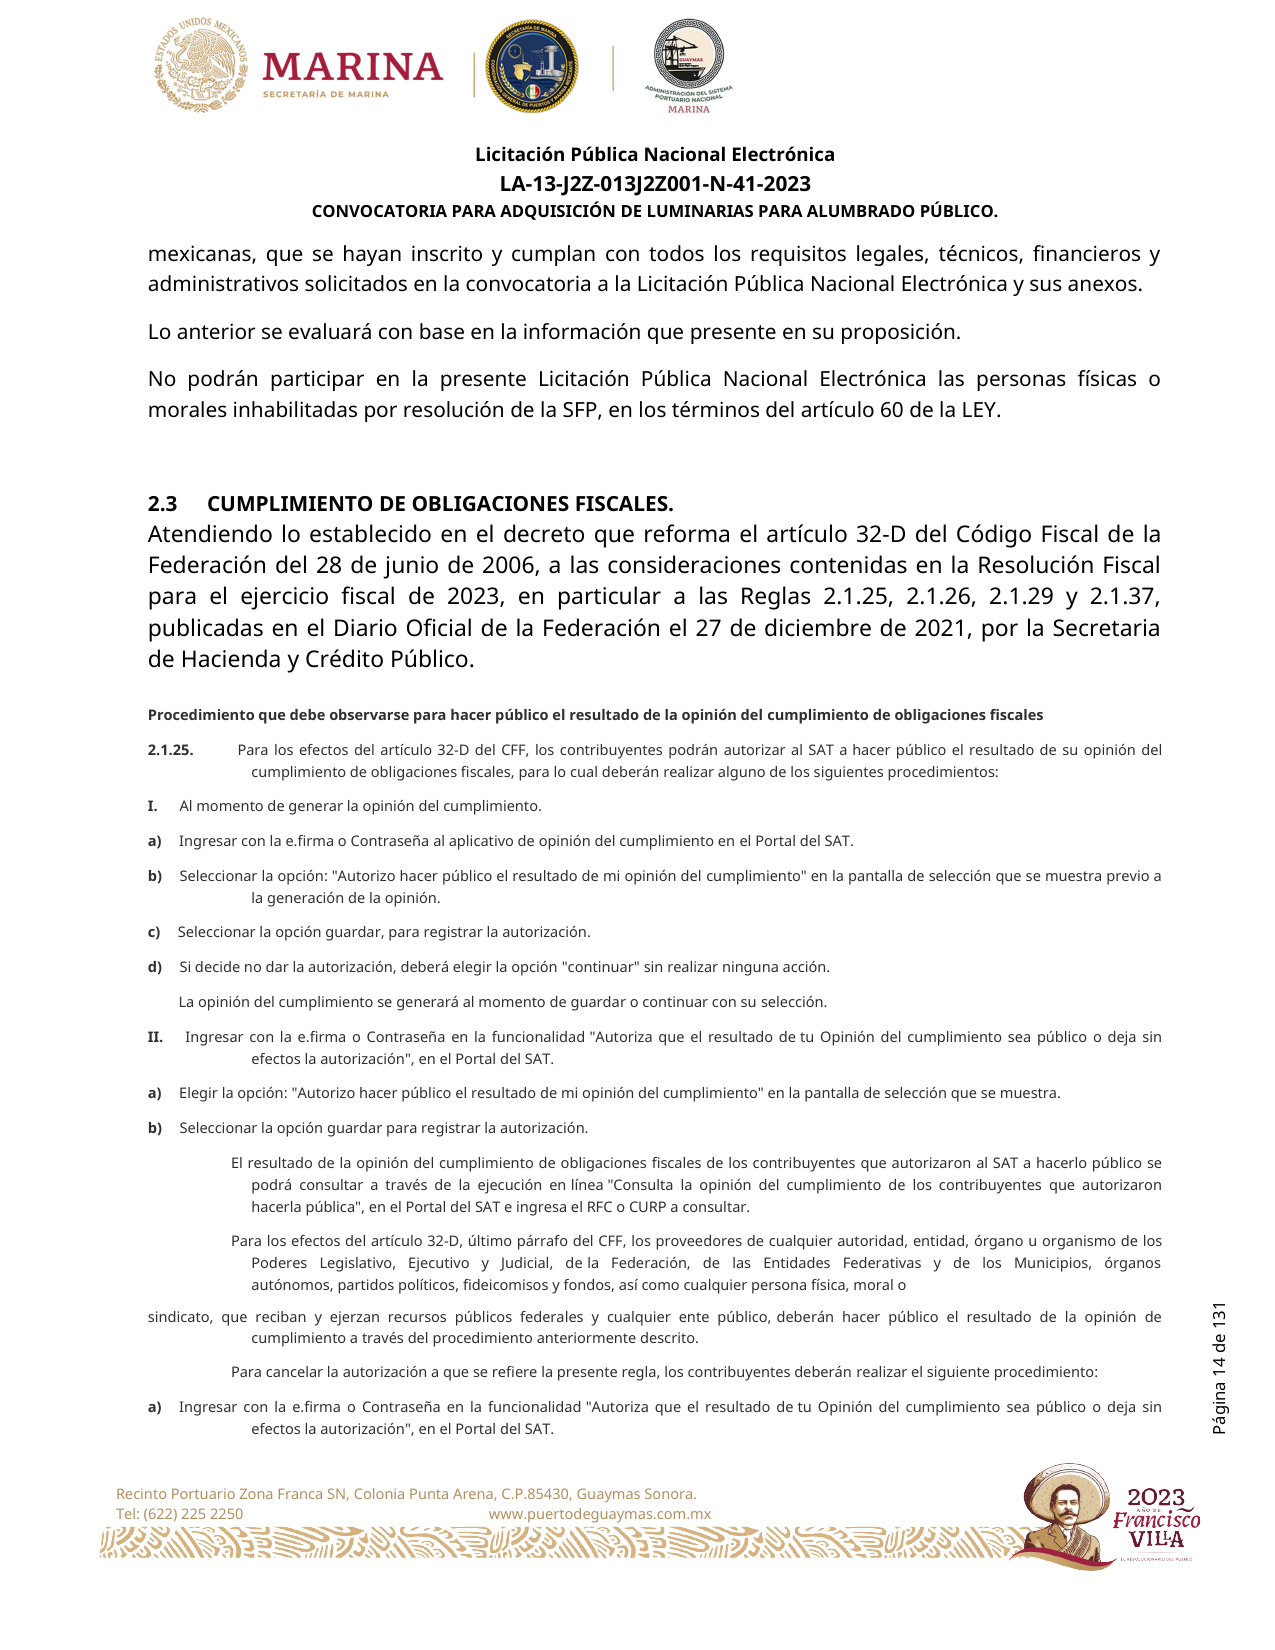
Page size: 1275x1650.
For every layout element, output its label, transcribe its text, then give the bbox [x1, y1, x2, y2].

text El resultado de la opinión del cumplimiento de obligaciones fiscales de los contribuyentes que autorizaron al SAT a hacerlo público se podrá consultar a través de la ejecución en línea "Consulta la opinión del cumplimiento de los contribuyentes que autorizaron hacerla pública", en el Portal del SAT e ingresa el RFC o CURP a consultar. [148, 1151, 1162, 1217]
text Procedimiento que debe observarse para hacer público el resultado de la opinión del cumplimiento de obligaciones fiscales [148, 705, 1162, 725]
text a) Ingresar con la e.firma o Contraseña en la funcionalidad "Autoriza que el resultado de tu Opinión del cumplimiento sea público o deja sin efectos la autorización", en el Portal del SAT. [148, 1395, 1162, 1439]
text Para cancelar la autorización a que se refiere la presente regla, los contribuyentes deberán realizar el siguiente procedimiento: [148, 1360, 1162, 1382]
text a) Ingresar con la e.firma o Contraseña al aplicativo de opinión del cumplimiento en el Portal del SAT. [148, 828, 1162, 851]
picture [147, 13, 753, 121]
picture [98, 1463, 1201, 1571]
text I. Al momento de generar la opinión del cumplimiento. [148, 793, 1162, 816]
text b) Seleccionar la opción guardar para registrar la autorización. [148, 1116, 1162, 1139]
text La opinión del cumplimiento se generará al momento de guardar o continuar con su selección. [148, 990, 1162, 1012]
text Para los efectos del artículo 32-D, último párrafo del CFF, los proveedores de cualquier autoridad, entidad, órgano u organismo de los Poderes Legislativo, Ejecutivo y Judicial, de la Federación, de las Entidades Federativas y de los Municipios, órganos autónomos, partidos políticos, fideicomisos y fondos, así como cualquier persona física, moral o [148, 1229, 1162, 1294]
list CUMPLIMIENTO DE OBLIGACIONES FISCALES. [148, 489, 1162, 518]
text sindicato, que reciban y ejerzan recursos públicos federales y cualquier ente público, deberán hacer público el resultado de la opinión de cumplimiento a través del procedimiento anteriormente descrito. [148, 1306, 1162, 1348]
text No podrán participar en la presente Licitación Pública Nacional Electrónica las personas físicas o morales inhabilitadas por resolución de la SFP, en los términos del artículo 60 de la LEY. [148, 364, 1162, 423]
text II. Ingresar con la e.firma o Contraseña en la funcionalidad "Autoriza que el resultado de tu Opinión del cumplimiento sea público o deja sin efectos la autorización", en el Portal del SAT. [148, 1025, 1162, 1069]
text d) Si decide no dar la autorización, deberá elegir la opción "continuar" sin realizar ninguna acción. [148, 955, 1162, 977]
text a) Elegir la opción: "Autorizo hacer público el resultado de mi opinión del cumplimiento" en la pantalla de selección que se muestra. [148, 1081, 1162, 1104]
text c) Seleccionar la opción guardar, para registrar la autorización. [148, 920, 1162, 942]
text Atendiendo lo establecido en el decreto que reforma el artículo 32-D del Código Fiscal de la Federación del 28 de junio de 2006, a las consideraciones contenidas en la Resolución Fiscal para el ejercicio fiscal de 2023, en particular a las Reglas 2.1.25, 2.1.26, 2.1.29 y 2.1.37, publicadas en el Diario Oficial de la Federación el 27 de diciembre de 2021, por la Secretaria de Hacienda y Crédito Público. [148, 518, 1162, 674]
text Lo anterior se evaluará con base en la información que presente en su proposición. [148, 317, 1162, 345]
text 2.1.25. Para los efectos del artículo 32-D del CFF, los contribuyentes podrán autorizar al SAT a hacer público el resultado de su opinión del cumplimiento de obligaciones fiscales, para lo cual deberán realizar alguno de los siguientes procedimientos: [148, 737, 1162, 781]
text b) Seleccionar la opción: "Autorizo hacer público el resultado de mi opinión del cumplimiento" en la pantalla de selección que se muestra previo a la generación de la opinión. [148, 863, 1162, 908]
